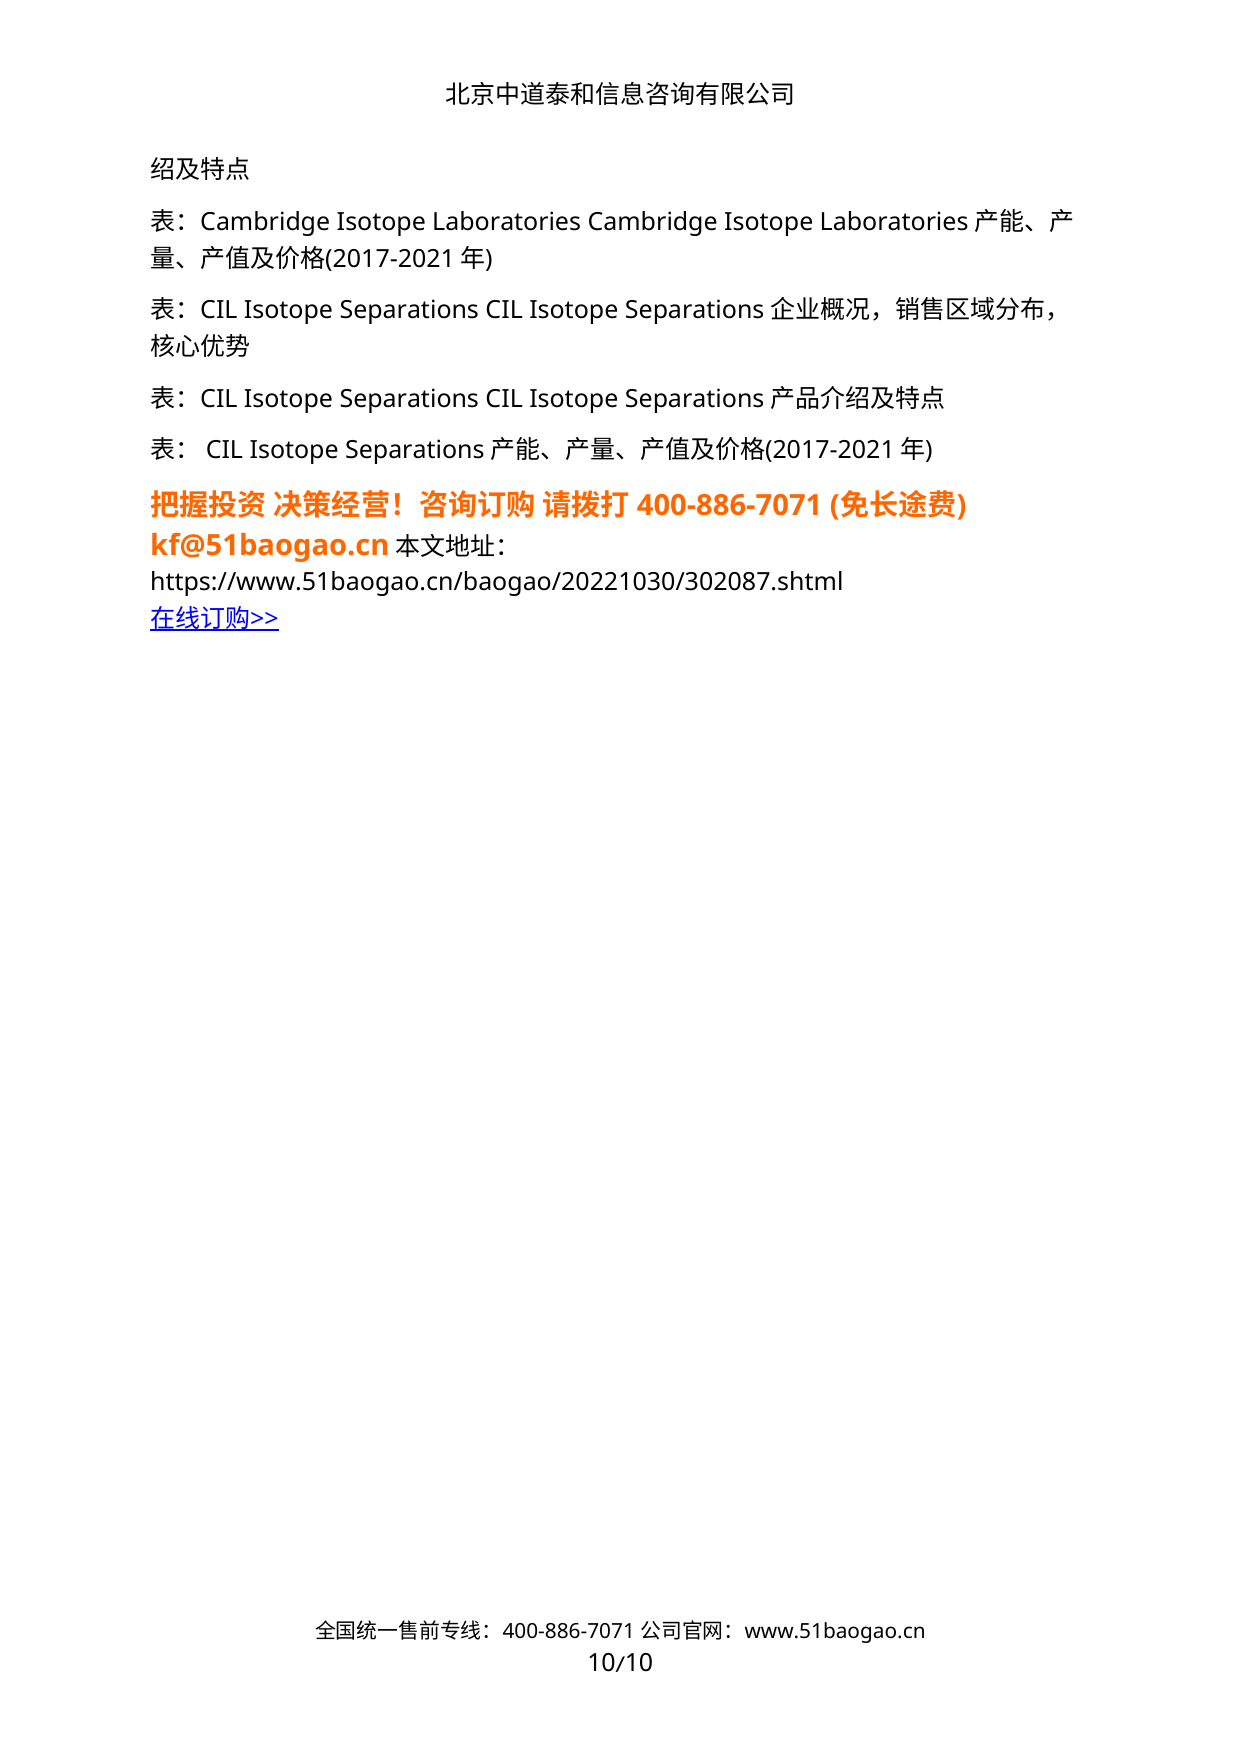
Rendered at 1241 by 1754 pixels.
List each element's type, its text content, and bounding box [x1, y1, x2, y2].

text 表： CIL Isotope Separations产能、产量、产值及价格(2017-2021年) [150, 430, 1090, 466]
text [150, 150, 1090, 186]
text 表：CIL Isotope Separations CIL Isotope Separations产品介绍及特点 [150, 378, 1090, 414]
text 表：CIL Isotope Separations CIL Isotope Separations企业概况，销售区域分布，核心优势 [150, 290, 1090, 362]
text 在线订购>> [150, 598, 1090, 634]
text 表：Cambridge Isotope Laboratories Cambridge Isotope Laboratories产能、产量、产值及价格(2017-2021年) [150, 202, 1090, 274]
text 把握投资 决策经营！咨询订购 请拨打 400-886-7071 (免长途费) kf@51baogao.cn本文地址：https://www.51baogao.cn/baogao/20221030/302087.shtml [150, 482, 1090, 598]
